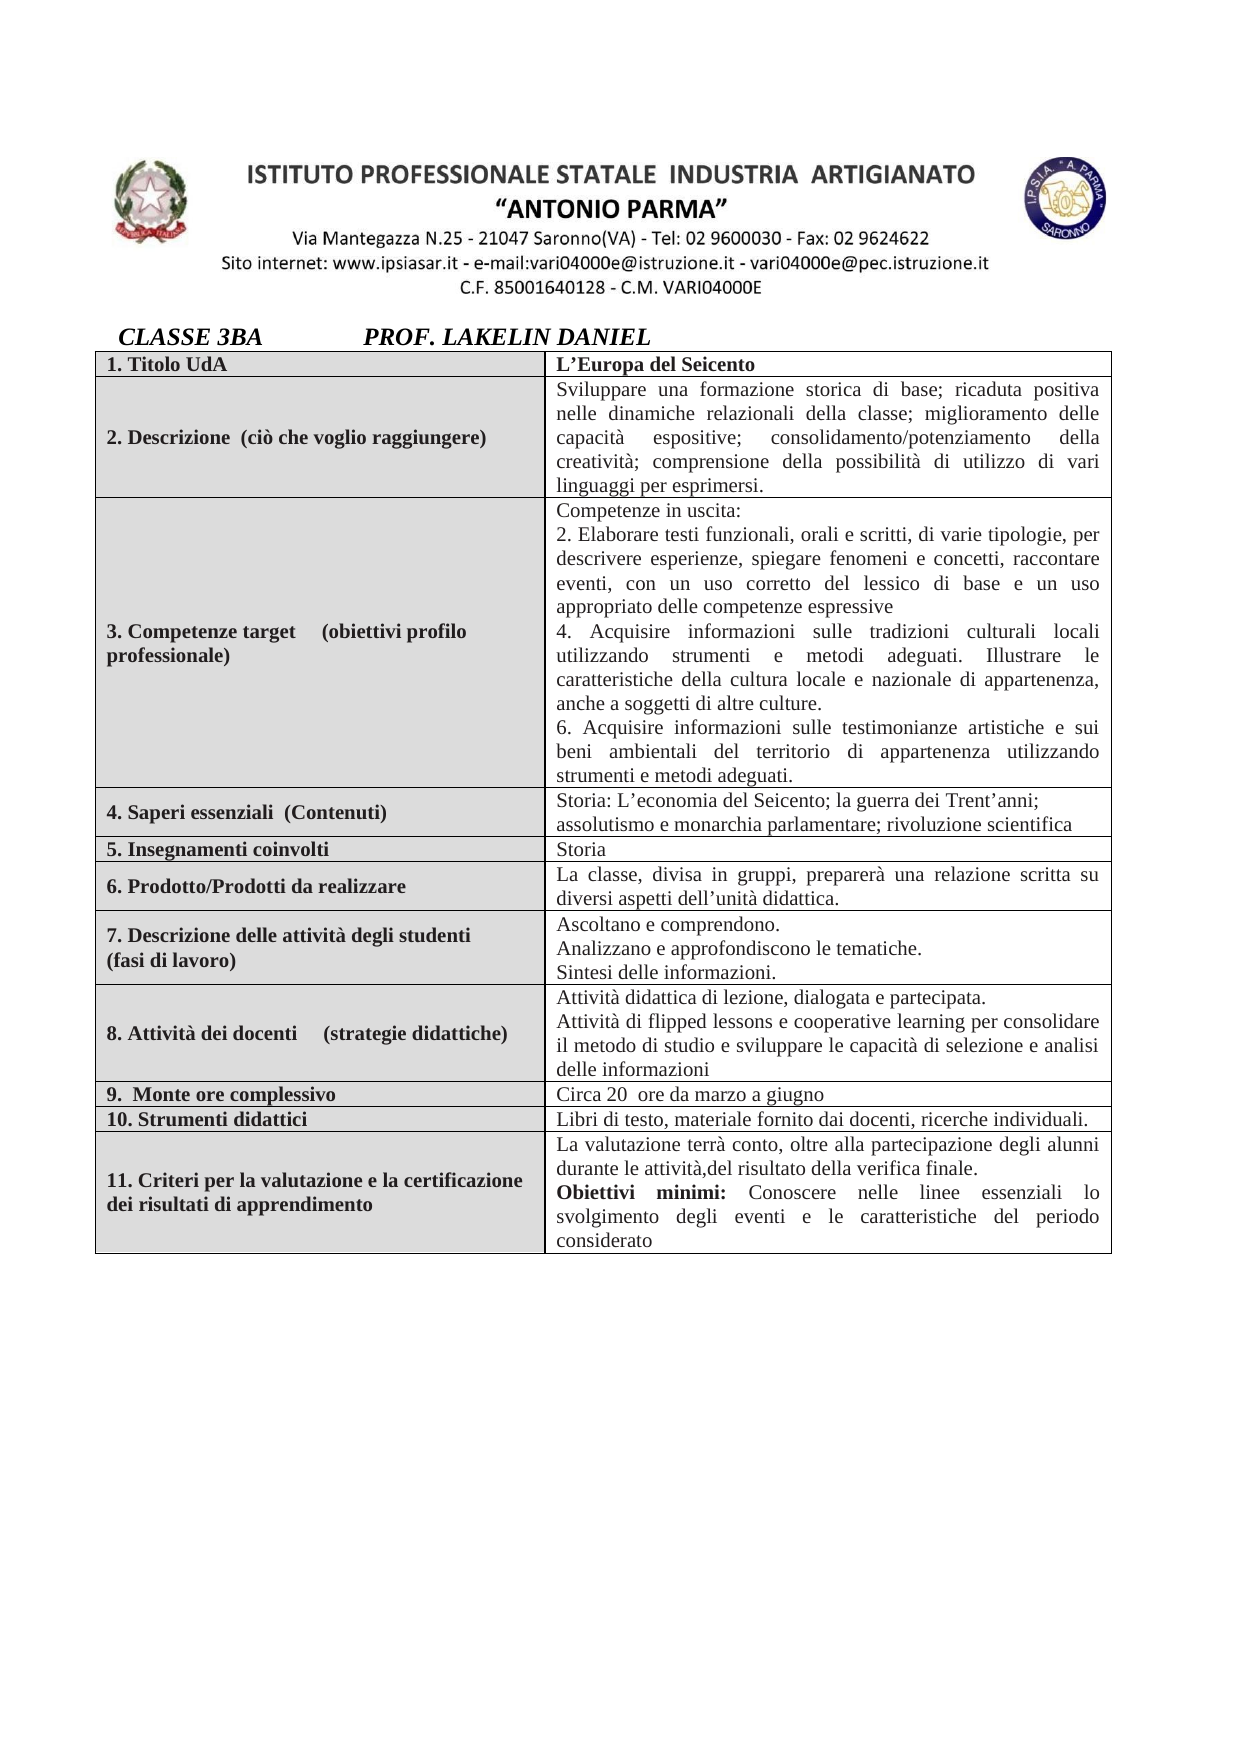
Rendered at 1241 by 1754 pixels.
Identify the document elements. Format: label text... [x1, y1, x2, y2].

table_cell 4. Saperi essenziali (Contenuti) [96, 788, 544, 836]
text CLASSE 3BA PROF. LAKELIN DANIEL [118, 322, 1181, 351]
table_cell Storia: L’economia del Seicento; la guerra dei Trent’anni; assolutismo e monarchia parlamentare; rivoluzione scientifica [546, 788, 1111, 836]
table_cell 6. Prodotto/Prodotti da realizzare [96, 862, 544, 910]
table_cell 9. Monte ore complessivo [96, 1082, 544, 1106]
table_cell 10. Strumenti didattici [96, 1107, 544, 1131]
table_cell Ascoltano e comprendono. Analizzano e approfondiscono le tematiche. Sintesi delle informazioni. [546, 911, 1111, 984]
table_header L’Europa del Seicento [546, 352, 1111, 376]
table_cell Storia [546, 837, 1111, 861]
table_cell Circa 20 ore da marzo a giugno [546, 1082, 1111, 1106]
table_cell Competenze in uscita: 2. Elaborare testi funzionali, orali e scritti, di varie tipologie, per descrivere esperienze, spiegare fenomeni e concetti, raccontare eventi, con un uso corretto del lessico di base e un uso appropriato delle competenze espressive 4. Acquisire informazioni sulle tradizioni culturali locali utilizzando strumenti e metodi adeguati. Illustrare le caratteristiche della cultura locale e nazionale di appartenenza, anche a soggetti di altre culture. 6. Acquisire informazioni sulle testimonianze artistiche e sui beni ambientali del territorio di appartenenza utilizzando strumenti e metodi adeguati. [546, 498, 1111, 787]
table_cell 3. Competenze target (obiettivi profilo professionale) [96, 498, 544, 787]
table_cell Attività didattica di lezione, dialogata e partecipata. Attività di flipped lessons e cooperative learning per consolidare il metodo di studio e sviluppare le capacità di selezione e analisi delle informazioni [546, 985, 1111, 1081]
table_cell 7. Descrizione delle attività degli studenti (fasi di lavoro) [96, 911, 544, 984]
table_cell La classe, divisa in gruppi, preparerà una relazione scritta su diversi aspetti dell’unità didattica. [546, 862, 1111, 910]
picture [111, 157, 1107, 294]
table_cell 2. Descrizione (ciò che voglio raggiungere) [96, 377, 544, 497]
table_header 1. Titolo UdA [96, 352, 544, 376]
table_cell La valutazione terrà conto, oltre alla partecipazione degli alunni durante le attività,del risultato della verifica finale. Obiettivi minimi: Conoscere nelle linee essenziali lo svolgimento degli eventi e le caratteristiche del periodo considerato [546, 1132, 1111, 1252]
table_cell 8. Attività dei docenti (strategie didattiche) [96, 985, 544, 1081]
table_cell 5. Insegnamenti coinvolti [96, 837, 544, 861]
table_cell Libri di testo, materiale fornito dai docenti, ricerche individuali. [546, 1107, 1111, 1131]
table_cell Sviluppare una formazione storica di base; ricaduta positiva nelle dinamiche relazionali della classe; miglioramento delle capacità espositive; consolidamento/potenziamento della creatività; comprensione della possibilità di utilizzo di vari linguaggi per esprimersi. [546, 377, 1111, 497]
table_cell 11. Criteri per la valutazione e la certificazione dei risultati di apprendimento [96, 1132, 544, 1252]
